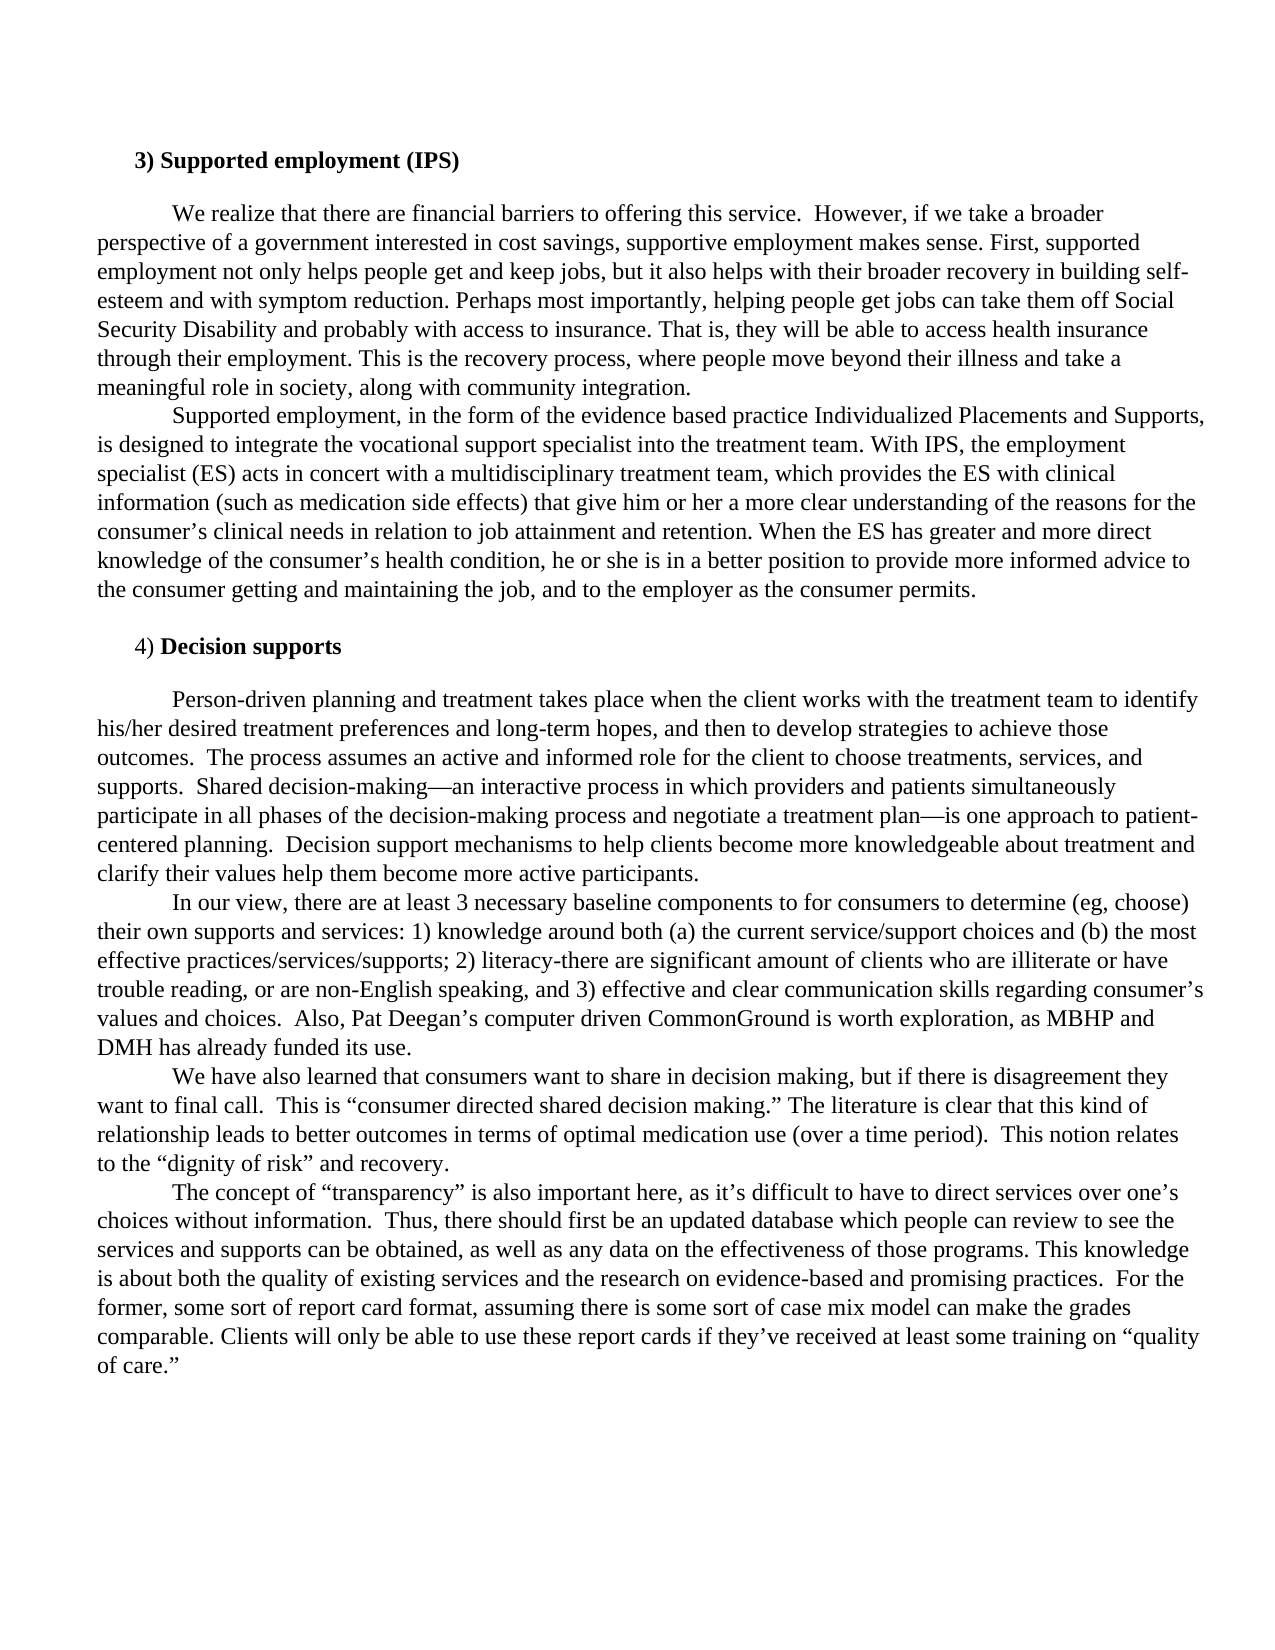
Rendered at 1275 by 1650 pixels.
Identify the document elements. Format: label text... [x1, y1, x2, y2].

text Supported employment, in the form of the evidence based practice Individualized Placements and Supports, is designed to integrate the vocational support specialist into the treatment team. With IPS, the employment specialist (ES) acts in concert with a multidisciplinary treatment team, which provides the ES with clinical information (such as medication side effects) that give him or her a more clear understanding of the reasons for the consumer’s clinical needs in relation to job attainment and retention. When the ES has greater and more direct knowledge of the consumer’s health condition, he or she is in a better position to provide more informed advice to the consumer getting and maintaining the job, and to the employer as the consumer permits. [97, 400, 1212, 603]
text In our view, there are at least 3 necessary baseline components to for consumers to determine (eg, choose) their own supports and services: 1) knowledge around both (a) the current service/support choices and (b) the most effective practices/services/supports; 2) literacy-there are significant amount of clients who are illiterate or have trouble reading, or are non-English speaking, and 3) effective and clear communication skills regarding consumer’s values and choices. Also, Pat Deegan’s computer driven CommonGround is worth exploration, as MBHP and DMH has already funded its use. [97, 887, 1212, 1060]
text We realize that there are financial barriers to offering this service. However, if we take a broader perspective of a government interested in cost savings, supportive employment makes sense. First, supported employment not only helps people get and keep jobs, but it also helps with their broader recovery in building self-esteem and with symptom reduction. Perhaps most importantly, helping people get jobs can take them off Social Security Disability and probably with access to insurance. That is, they will be able to access health insurance through their employment. This is the recovery process, where people move beyond their illness and take a meaningful role in society, along with community integration. [97, 197, 1203, 400]
text 3) Supported employment (IPS) [97, 144, 1212, 173]
text We have also learned that consumers want to share in decision making, but if there is disagreement they want to final call. This is “consumer directed shared decision making.” The literature is clear that this kind of relationship leads to better outcomes in terms of optimal medication use (over a time period). This notion relates to the “dignity of risk” and recovery. [97, 1060, 1203, 1176]
text 4) Decision supports [97, 631, 1212, 660]
text The concept of “transparency” is also important here, as it’s difficult to have to direct services over one’s choices without information. Thus, there should first be an updated database which people can review to see the services and supports can be obtained, as well as any data on the effectiveness of those programs. This knowledge is about both the quality of existing services and the research on evidence-based and promising practices. For the former, some sort of report card format, assuming there is some sort of case mix model can make the grades comparable. Clients will only be able to use these report cards if they’ve received at least some training on “quality of care.” [97, 1176, 1212, 1379]
text Person-driven planning and treatment takes place when the client works with the treatment team to identify his/her desired treatment preferences and long-term hopes, and then to develop strategies to achieve those outcomes. The process assumes an active and informed role for the client to choose treatments, services, and supports. Shared decision-making—an interactive process in which providers and patients simultaneously participate in all phases of the decision-making process and negotiate a treatment plan—is one approach to patient-centered planning. Decision support mechanisms to help clients become more knowledgeable about treatment and clarify their values help them become more active participants. [97, 684, 1212, 887]
